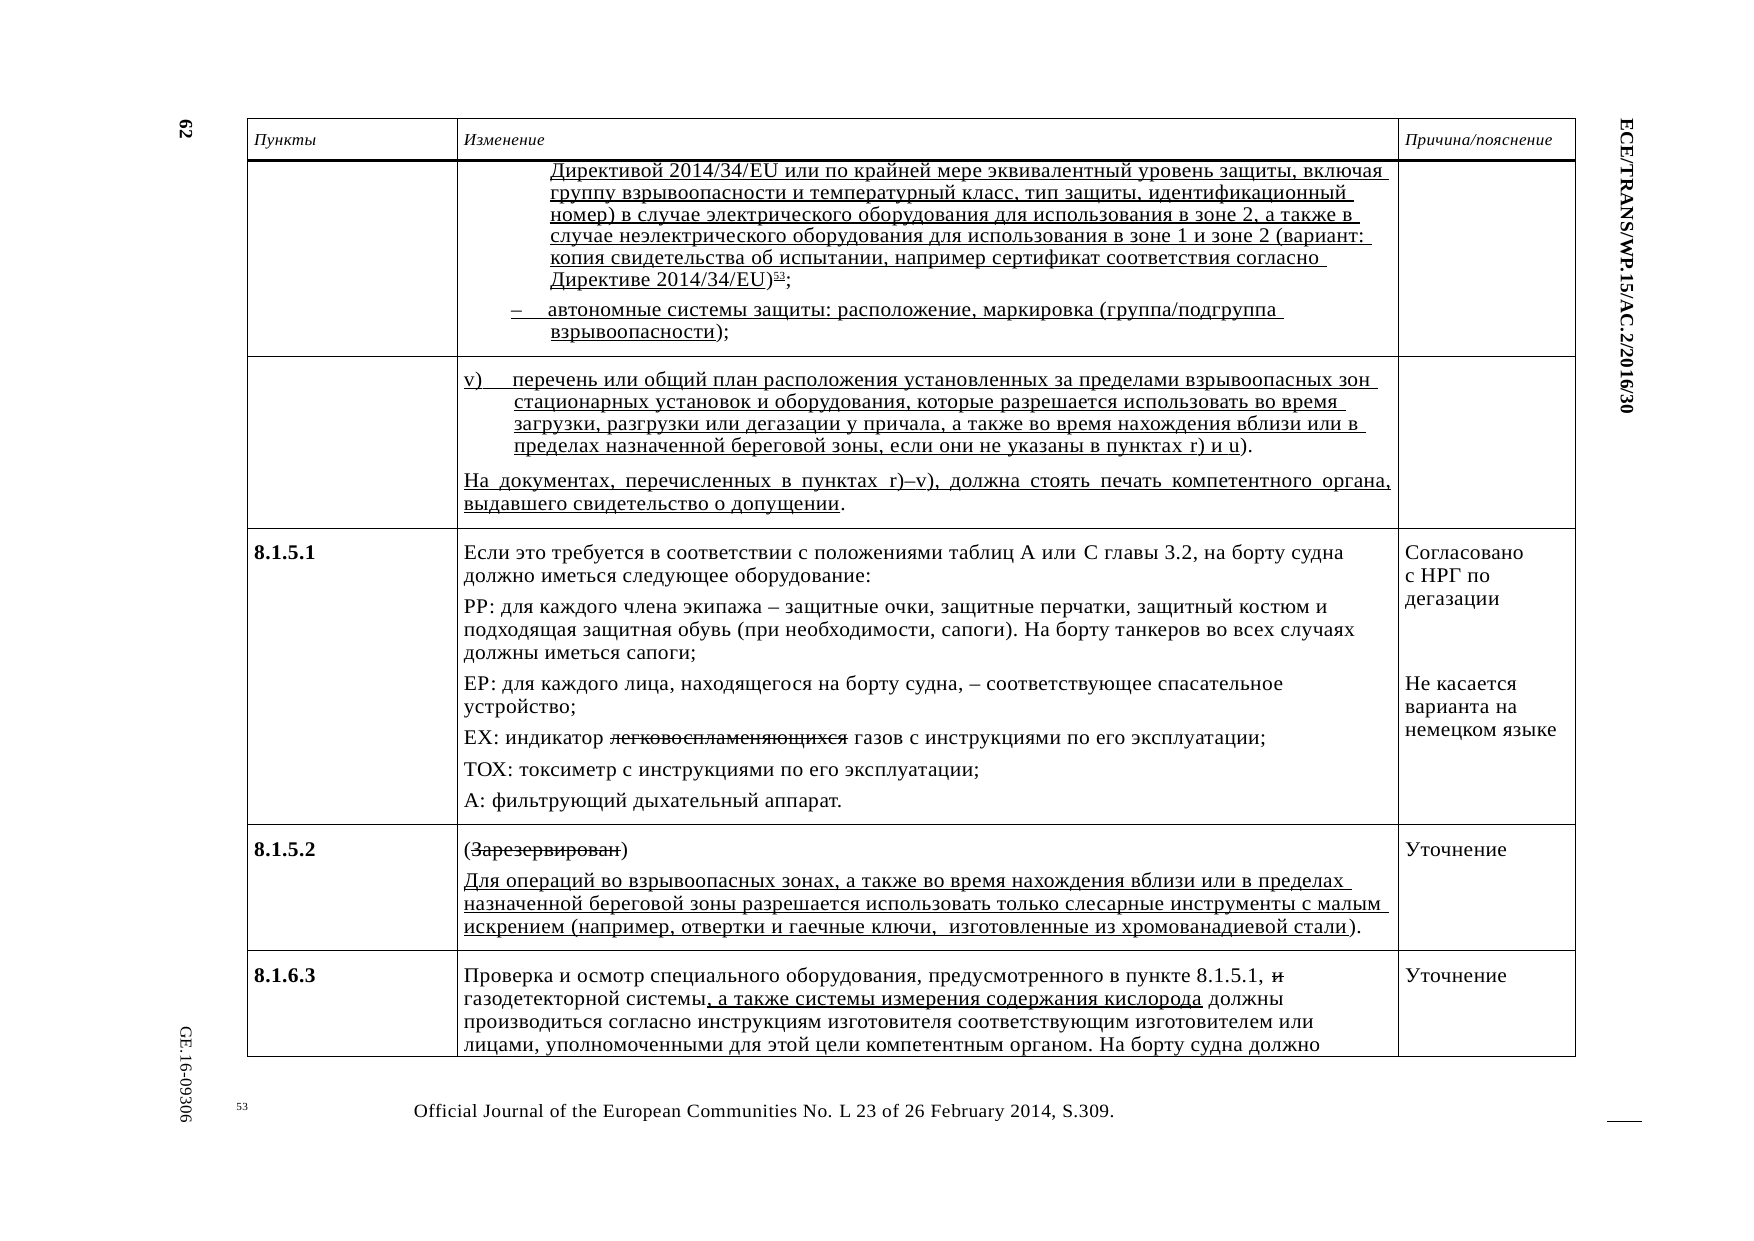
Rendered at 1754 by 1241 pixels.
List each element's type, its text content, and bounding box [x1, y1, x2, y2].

table_cell Уточнение [1399, 951, 1575, 1056]
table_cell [458, 162, 1398, 356]
table_header Изменение [458, 119, 1398, 159]
table_cell v) перечень или общий план расположения установленных за пределами взрывоопасных зон стационарных установок и оборудования, которые разрешается использовать во время загрузки, разгрузки или дегазации у причала, а также во время нахождения вблизи или в пределах назначенной береговой зоны, если они не указаны в пунктах r) и u). На документах, перечисленных в пунктах r)–v), должна стоять печать компетентного органа, выдавшего свидетельство о допущении. [458, 357, 1398, 527]
table_cell [248, 162, 457, 356]
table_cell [458, 951, 1398, 1056]
table_cell [1399, 162, 1575, 356]
table_cell (Зарезервирован) Для операций во взрывоопасных зонах, а также во время нахождения вблизи или в пределах назначенной береговой зоны разрешается использовать только слесарные инструменты с малым искрением (например, отвертки и гаечные ключи, изготовленные из хромованадиевой стали). [458, 825, 1398, 950]
table_cell 8.1.6.3 [248, 951, 457, 1056]
table_cell [1399, 357, 1575, 527]
table_header Пункты [248, 119, 457, 159]
table_cell 8.1.5.1 [248, 529, 457, 824]
table_cell 8.1.5.2 [248, 825, 457, 950]
table_header Причина/пояснение [1399, 119, 1575, 159]
table_cell [248, 357, 457, 527]
table_cell Уточнение [1399, 825, 1575, 950]
table_cell Если это требуется в соответствии с положениями таблиц А или С главы 3.2, на борту судна должно иметься следующее оборудование: РР: для каждого члена экипажа – защитные очки, защитные перчатки, защитный костюм и подходящая защитная обувь (при необходимости, сапоги). На борту танкеров во всех случаях должны иметься сапоги; ЕР: для каждого лица, находящегося на борту судна, – соответствующее спасательное устройство; ЕХ: индикатор легковоспламеняющихся газов с инструкциями по его эксплуатации; ТОХ: токсиметр с инструкциями по его эксплуатации; А: фильтрующий дыхательный аппарат. [458, 529, 1398, 824]
table_cell Согласовано с НРГ по дегазации Не касается варианта на немецком языке [1399, 529, 1575, 824]
